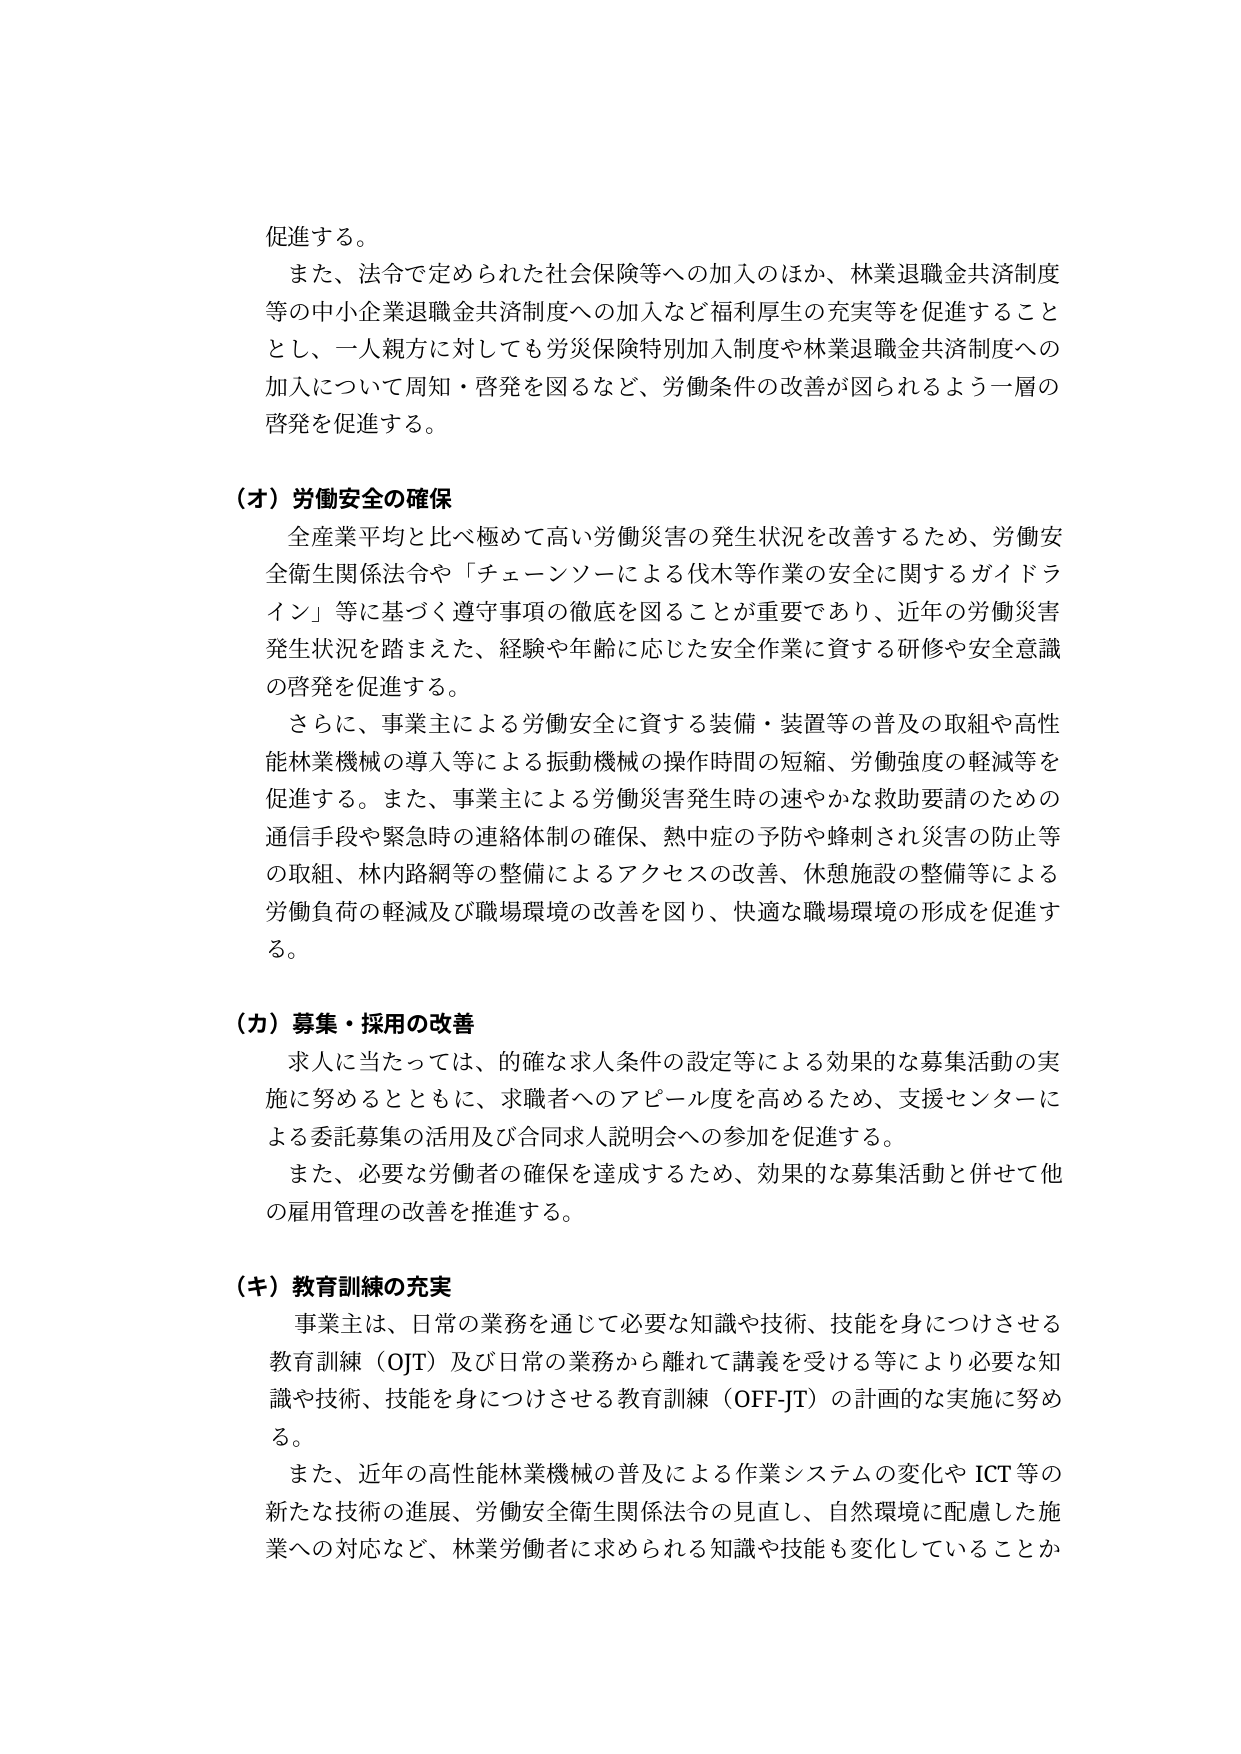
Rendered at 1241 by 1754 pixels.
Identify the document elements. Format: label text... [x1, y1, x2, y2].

text 事業主は、日常の業務を通じて必要な知識や技術、技能を身につけさせる教育訓練（OJT）及び日常の業務から離れて講義を受ける等により必要な知識や技術、技能を身につけさせる教育訓練（OFF-JT）の計画的な実施に努める。 [177, 1304, 1063, 1454]
text さらに、事業主による労働安全に資する装備・装置等の普及の取組や高性能林業機械の導入等による振動機械の操作時間の短縮、労働強度の軽減等を促進する。また、事業主による労働災害発生時の速やかな救助要請のための通信手段や緊急時の連絡体制の確保、熱中症の予防や蜂刺され災害の防止等の取組、林内路網等の整備によるアクセスの改善、休憩施設の整備等による労働負荷の軽減及び職場環境の改善を図り、快適な職場環境の形成を促進する。 [265, 704, 1063, 967]
text 求人に当たっては、的確な求人条件の設定等による効果的な募集活動の実施に努めるとともに、求職者へのアピール度を高めるため、支援センターによる委託募集の活用及び合同求人説明会への参加を促進する。 [265, 1042, 1063, 1154]
text また、必要な労働者の確保を達成するため、効果的な募集活動と併せて他の雇用管理の改善を推進する。 [265, 1154, 1063, 1229]
text （カ）募集・採用の改善 [177, 1004, 1063, 1042]
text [265, 217, 1063, 254]
text 全産業平均と比べ極めて高い労働災害の発生状況を改善するため、労働安全衛生関係法令や「チェーンソーによる伐木等作業の安全に関するガイドライン」等に基づく遵守事項の徹底を図ることが重要であり、近年の労働災害発生状況を踏まえた、経験や年齢に応じた安全作業に資する研修や安全意識の啓発を促進する。 [265, 517, 1063, 704]
text また、法令で定められた社会保険等への加入のほか、林業退職金共済制度等の中小企業退職金共済制度への加入など福利厚生の充実等を促進することとし、一人親方に対しても労災保険特別加入制度や林業退職金共済制度への加入について周知・啓発を図るなど、労働条件の改善が図られるよう一層の啓発を促進する。 [265, 254, 1063, 442]
text （キ）教育訓練の充実 [177, 1267, 1063, 1304]
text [265, 1454, 1063, 1567]
text （オ）労働安全の確保 [177, 479, 1063, 517]
